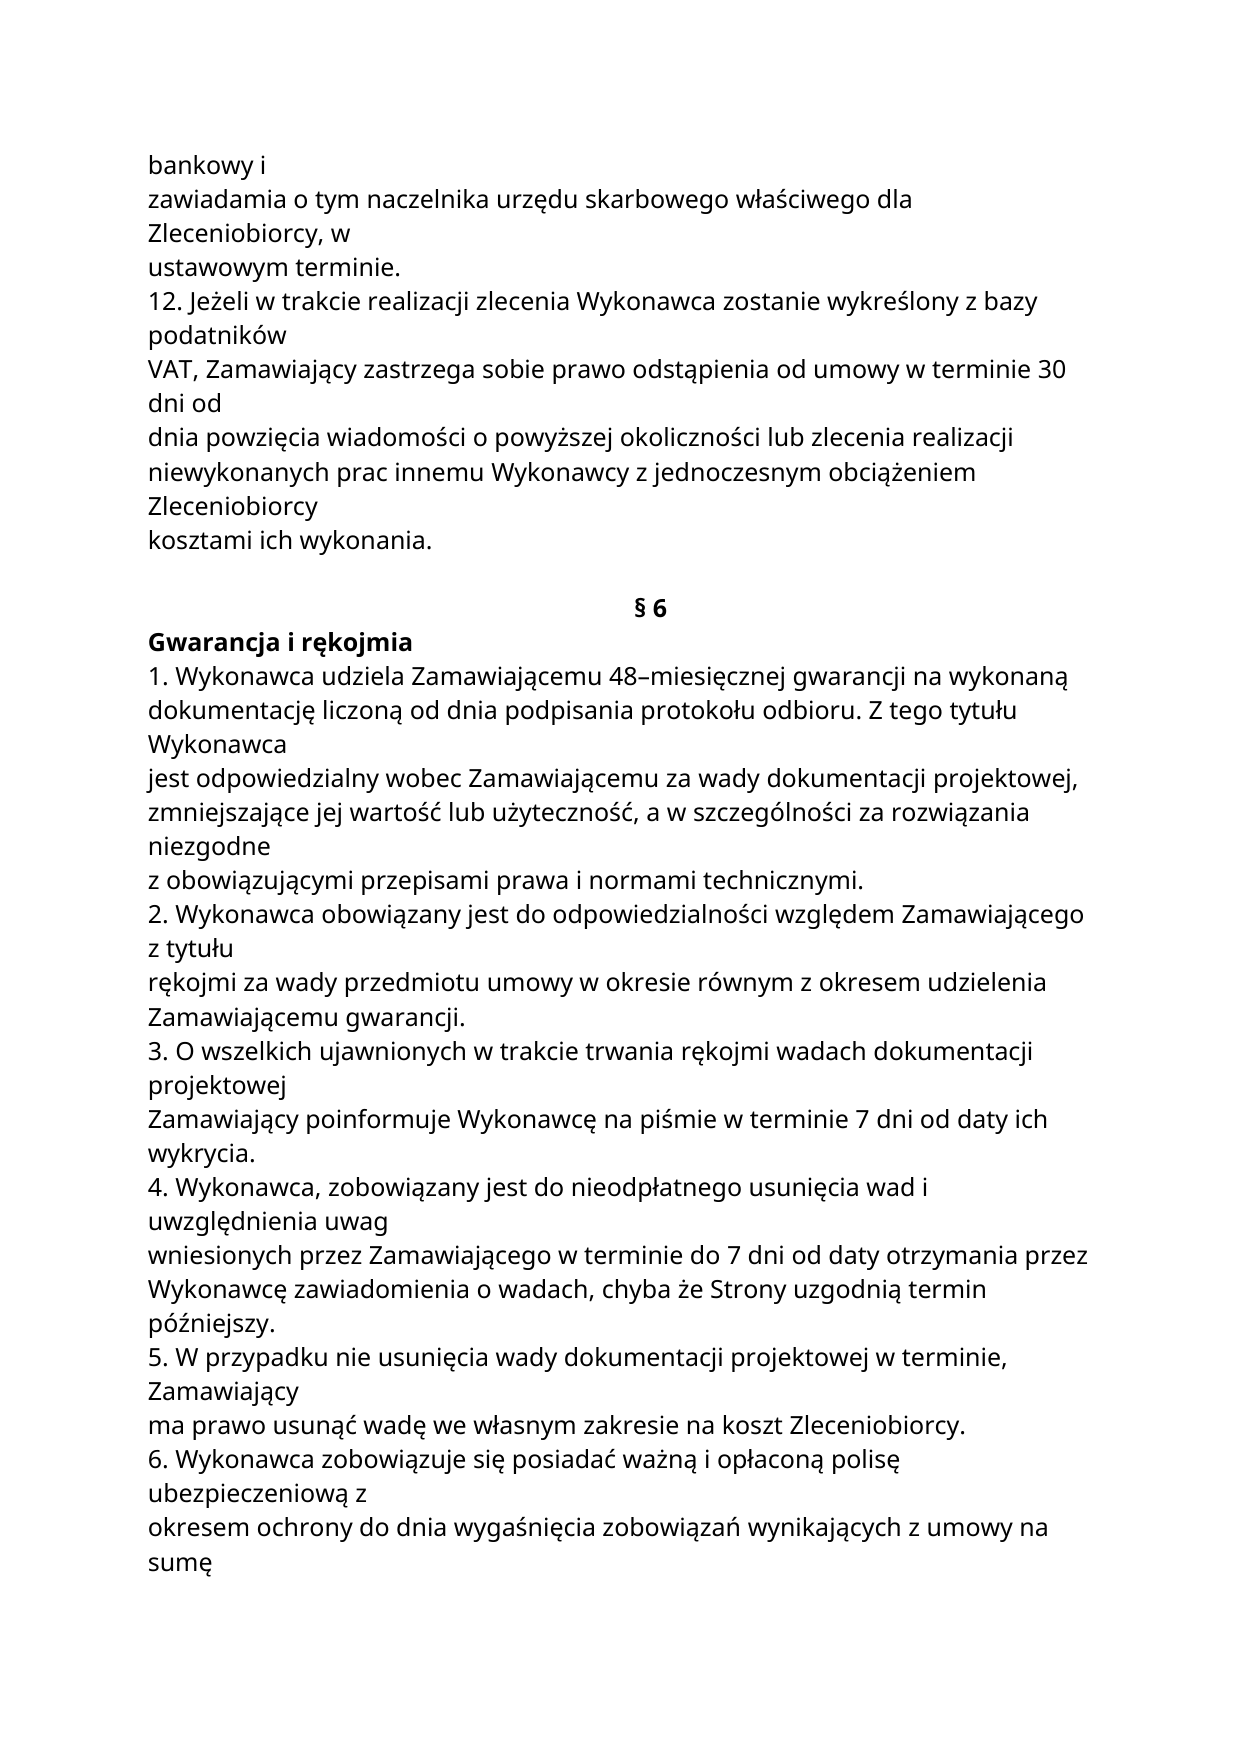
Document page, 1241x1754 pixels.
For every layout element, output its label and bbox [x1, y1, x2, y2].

text [148, 148, 1093, 556]
text [148, 556, 1093, 1578]
